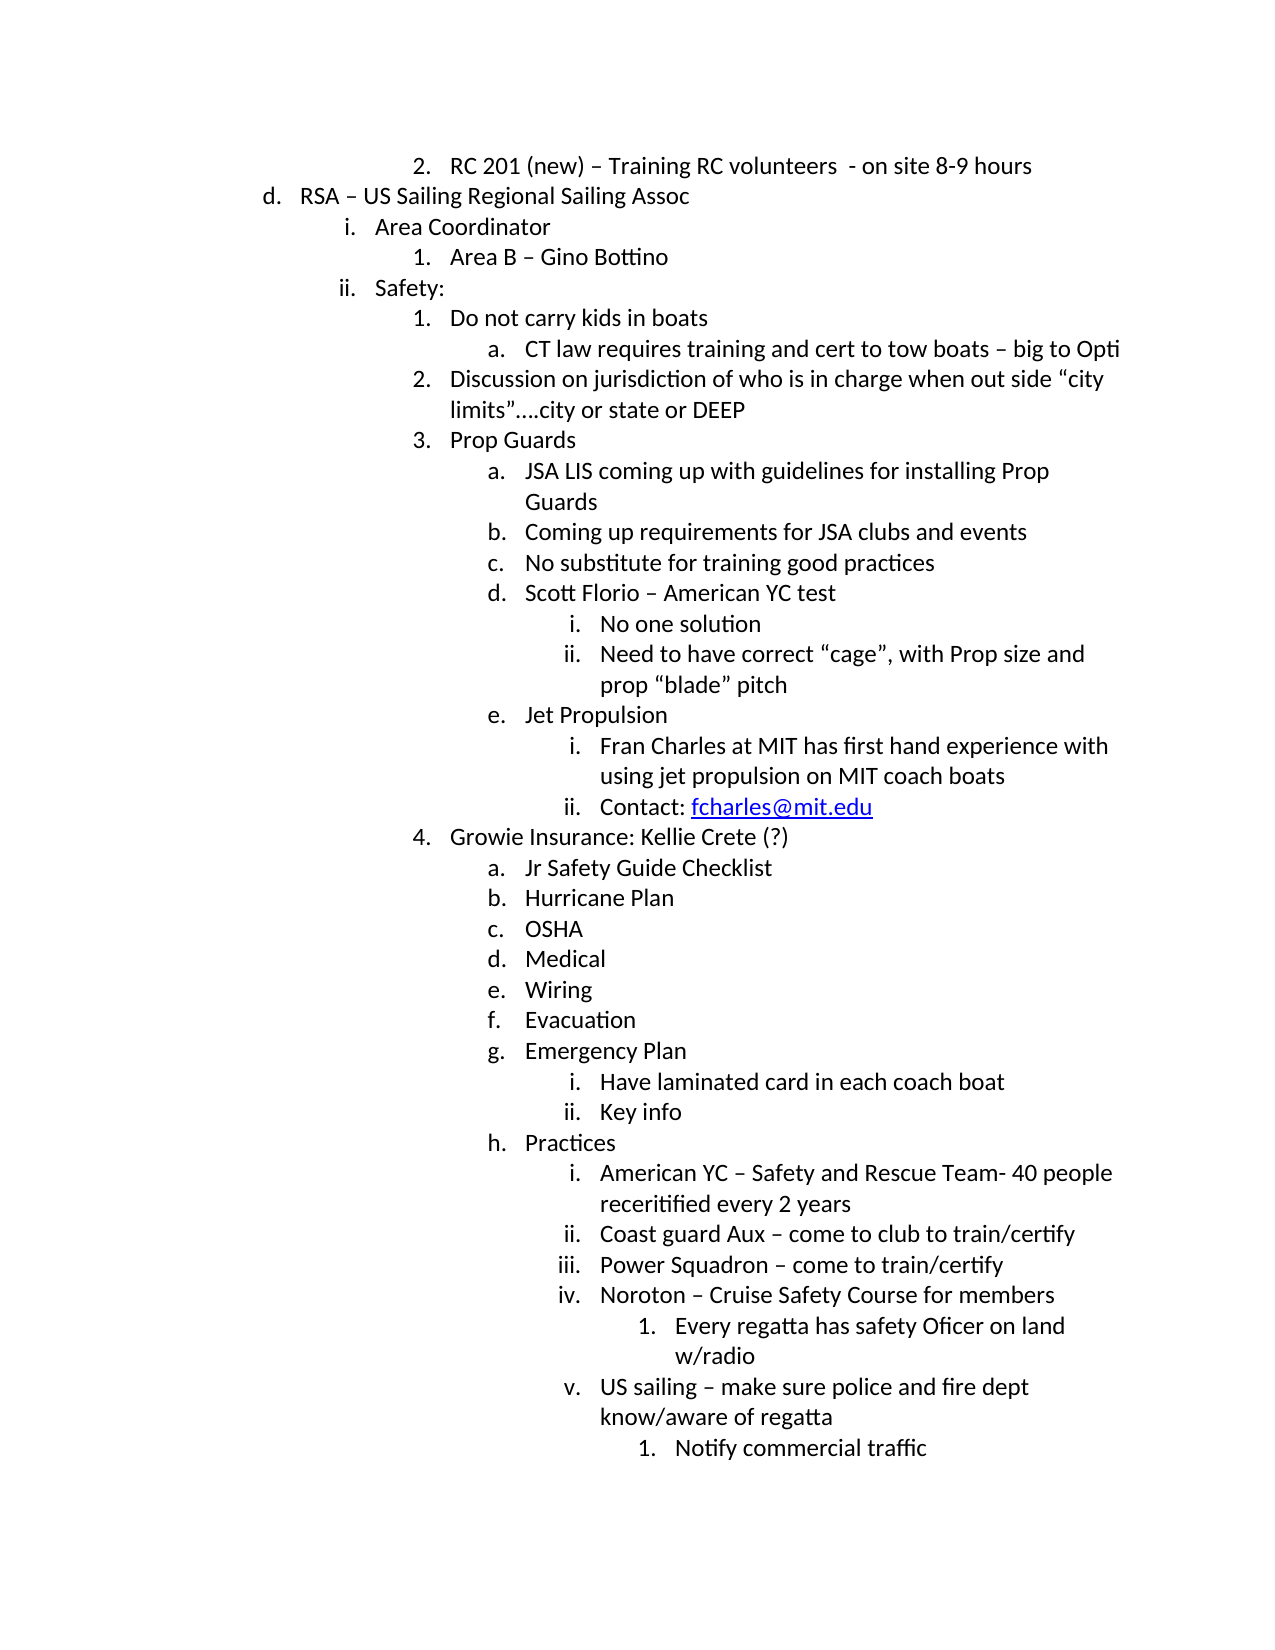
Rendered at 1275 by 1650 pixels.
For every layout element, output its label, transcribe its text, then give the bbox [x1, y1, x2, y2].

list RSA – US Sailing Regional Sailing Assoc [262, 181, 1125, 211]
list Scott Florio – American YC test [487, 577, 1125, 608]
list Evacuation [487, 1004, 1125, 1035]
list Coast guard Aux – come to club to train/certify [581, 1218, 1125, 1249]
list Fran Charles at MIT has first hand experience with using jet propulsion on MIT coach boats [581, 730, 1125, 791]
list Emergency Plan [487, 1035, 1125, 1066]
list Wiring [487, 974, 1125, 1004]
list Safety: [356, 272, 1125, 303]
list Power Squadron – come to train/certify [581, 1249, 1125, 1279]
list Do not carry kids in boats [412, 303, 1125, 333]
list Notify commercial traffic [637, 1432, 1125, 1462]
list Prop Guards [412, 425, 1125, 455]
list Noroton – Cruise Safety Course for members [581, 1279, 1125, 1310]
list RC 201 (new) – Training RC volunteers - on site 8-9 hours [412, 150, 1125, 181]
list No one solution [581, 608, 1125, 638]
list Coming up requirements for JSA clubs and events [487, 516, 1125, 547]
list Area B – Gino Bottino [412, 242, 1125, 272]
list US sailing – make sure police and fire dept know/aware of regatta [581, 1371, 1125, 1432]
list Jet Propulsion [487, 699, 1125, 730]
list CT law requires training and cert to tow boats – big to Opti [487, 333, 1125, 364]
list Jr Safety Guide Checklist [487, 852, 1125, 882]
list Need to have correct “cage”, with Prop size and prop “blade” pitch [581, 638, 1125, 699]
list Every regatta has safety Oficer on land w/radio [637, 1310, 1125, 1371]
list Contact: fcharles@mit.edu [581, 791, 1125, 821]
list Growie Insurance: Kellie Crete (?) [412, 821, 1125, 852]
list Discussion on jurisdiction of who is in charge when out side “city limits”….city or state or DEEP [412, 364, 1125, 425]
list JSA LIS coming up with guidelines for installing Prop Guards [487, 455, 1125, 516]
list Have laminated card in each coach boat [581, 1066, 1125, 1096]
list Medical [487, 943, 1125, 974]
list OSHA [487, 913, 1125, 943]
list Hurricane Plan [487, 882, 1125, 913]
list Key info [581, 1096, 1125, 1127]
list Area Coordinator [356, 211, 1125, 242]
list Practices [487, 1127, 1125, 1157]
list American YC – Safety and Rescue Team- 40 people receritified every 2 years [581, 1157, 1125, 1218]
list No substitute for training good practices [487, 547, 1125, 577]
